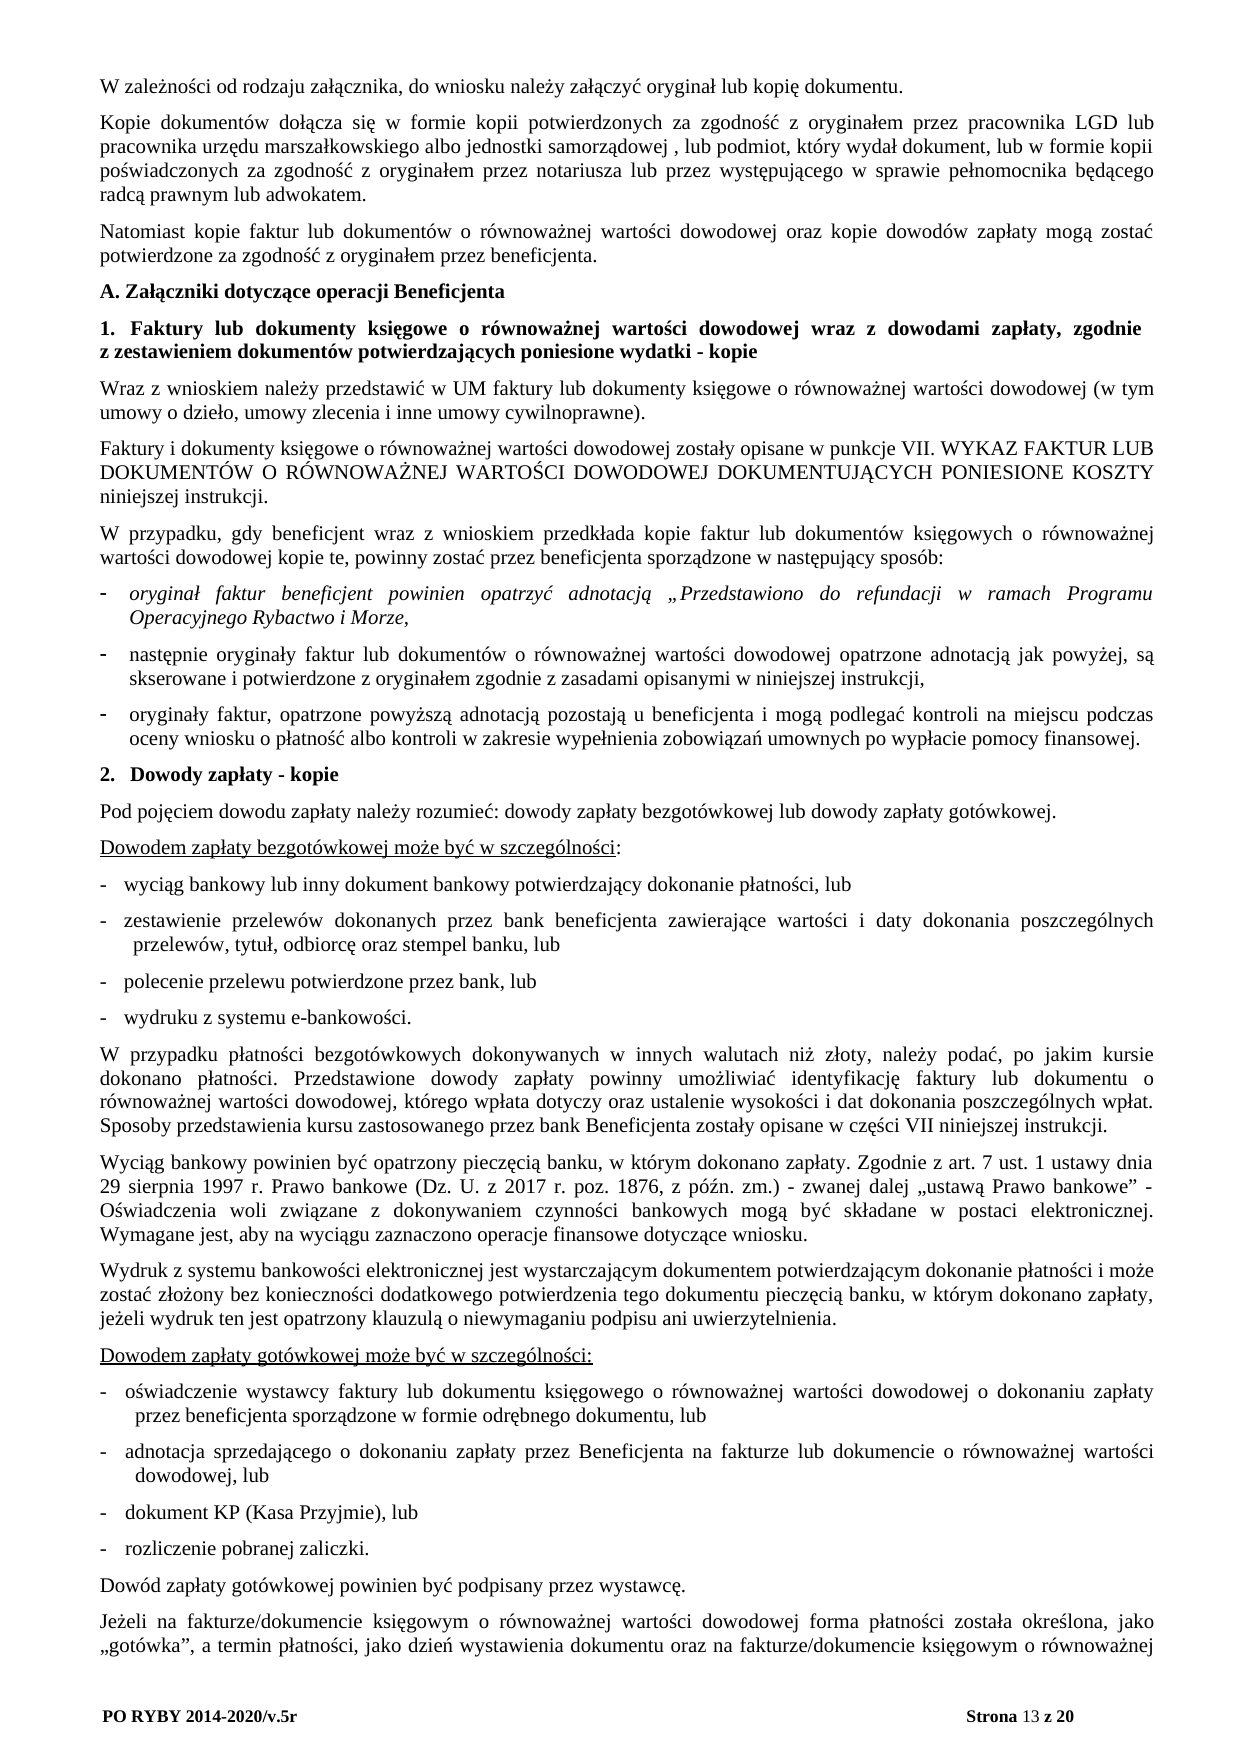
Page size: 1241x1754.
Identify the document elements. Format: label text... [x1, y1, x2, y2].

text W przypadku płatności bezgotówkowych dokonywanych w innych walutach niż złoty, należy podać, po jakim kursie dokonano płatności. Przedstawione dowody zapłaty powinny umożliwiać identyfikację faktury lub dokumentu o równoważnej wartości dowodowej, którego wpłata dotyczy oraz ustalenie wysokości i dat dokonania poszczególnych wpłat. Sposoby przedstawienia kursu zastosowanego przez bank Beneficjenta zostały opisane w części VII niniejszej instrukcji. [99, 1042, 1155, 1138]
list oświadczenie wystawcy faktury lub dokumentu księgowego o równoważnej wartości dowodowej o dokonaniu zapłaty przez beneficjenta sporządzone w formie odrębnego dokumentu, lub [99, 1379, 1155, 1427]
list Dowody zapłaty - kopie [99, 763, 1155, 787]
text Dowód zapłaty gotówkowej powinien być podpisany przez wystawcę. [99, 1573, 1155, 1597]
list wyciąg bankowy lub inny dokument bankowy potwierdzający dokonanie płatności, lub [99, 872, 1155, 896]
list Faktury lub dokumenty księgowe o równoważnej wartości dowodowej wraz z dowodami zapłaty, zgodnie z zestawieniem dokumentów potwierdzających poniesione wydatki - kopie [99, 316, 1155, 364]
list adnotacja sprzedającego o dokonaniu zapłaty przez Beneficjenta na fakturze lub dokumencie o równoważnej wartości dowodowej, lub [99, 1440, 1155, 1488]
text Wraz z wnioskiem należy przedstawić w UM faktury lub dokumenty księgowe o równoważnej wartości dowodowej (w tym umowy o dzieło, umowy zlecenia i inne umowy cywilnoprawne). [99, 376, 1155, 424]
list następnie oryginały faktur lub dokumentów o równoważnej wartości dowodowej opatrzone adnotacją jak powyżej, są skserowane i potwierdzone z oryginałem zgodnie z zasadami opisanymi w niniejszej instrukcji, [99, 642, 1155, 690]
list oryginał faktur beneficjent powinien opatrzyć adnotacją „Przedstawiono do refundacji w ramach Programu Operacyjnego Rybactwo i Morze, [99, 581, 1155, 629]
text Faktury i dokumenty księgowe o równoważnej wartości dowodowej zostały opisane w punkcje VII. WYKAZ FAKTUR LUB DOKUMENTÓW O RÓWNOWAŻNEJ WARTOŚCI DOWODOWEJ DOKUMENTUJĄCYCH PONIESIONE KOSZTY niniejszej instrukcji. [99, 437, 1155, 508]
text Dowodem zapłaty gotówkowej może być w szczególności: [99, 1343, 1155, 1367]
text A. Załączniki dotyczące operacji Beneficjenta [99, 279, 1155, 303]
text Wydruk z systemu bankowości elektronicznej jest wystarczającym dokumentem potwierdzającym dokonanie płatności i może zostać złożony bez konieczności dodatkowego potwierdzenia tego dokumentu pieczęcią banku, w którym dokonano zapłaty, jeżeli wydruk ten jest opatrzony klauzulą o niewymaganiu podpisu ani uwierzytelnienia. [99, 1258, 1155, 1330]
text W zależności od rodzaju załącznika, do wniosku należy załączyć oryginał lub kopię dokumentu. [99, 74, 1155, 98]
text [99, 1609, 1155, 1657]
text W przypadku, gdy beneficjent wraz z wnioskiem przedkłada kopie faktur lub dokumentów księgowych o równoważnej wartości dowodowej kopie te, powinny zostać przez beneficjenta sporządzone w następujący sposób: [99, 521, 1155, 569]
text Natomiast kopie faktur lub dokumentów o równoważnej wartości dowodowej oraz kopie dowodów zapłaty mogą zostać potwierdzone za zgodność z oryginałem przez beneficjenta. [99, 219, 1155, 267]
list zestawienie przelewów dokonanych przez bank beneficjenta zawierające wartości i daty dokonania poszczególnych przelewów, tytuł, odbiorcę oraz stempel banku, lub [99, 908, 1155, 956]
text Wyciąg bankowy powinien być opatrzony pieczęcią banku, w którym dokonano zapłaty. Zgodnie z art. 7 ust. 1 ustawy dnia 29 sierpnia 1997 r. Prawo bankowe (Dz. U. z 2017 r. poz. 1876, z późn. zm.) - zwanej dalej „ustawą Prawo bankowe” - Oświadczenia woli związane z dokonywaniem czynności bankowych mogą być składane w postaci elektronicznej. Wymagane jest, aby na wyciągu zaznaczono operacje finansowe dotyczące wniosku. [99, 1150, 1155, 1246]
list dokument KP (Kasa Przyjmie), lub [99, 1500, 1155, 1524]
list rozliczenie pobranej zaliczki. [99, 1537, 1155, 1561]
text Dowodem zapłaty bezgotówkowej może być w szczególności: [99, 836, 1155, 859]
list wydruku z systemu e-bankowości. [99, 1005, 1155, 1029]
list polecenie przelewu potwierdzone przez bank, lub [99, 969, 1155, 993]
text Pod pojęciem dowodu zapłaty należy rozumieć: dowody zapłaty bezgotówkowej lub dowody zapłaty gotówkowej. [99, 799, 1155, 823]
list oryginały faktur, opatrzone powyższą adnotacją pozostają u beneficjenta i mogą podlegać kontroli na miejscu podczas oceny wniosku o płatność albo kontroli w zakresie wypełnienia zobowiązań umownych po wypłacie pomocy finansowej. [99, 702, 1155, 750]
text Kopie dokumentów dołącza się w formie kopii potwierdzonych za zgodność z oryginałem przez pracownika LGD lub pracownika urzędu marszałkowskiego albo jednostki samorządowej , lub podmiot, który wydał dokument, lub w formie kopii poświadczonych za zgodność z oryginałem przez notariusza lub przez występującego w sprawie pełnomocnika będącego radcą prawnym lub adwokatem. [99, 111, 1155, 206]
